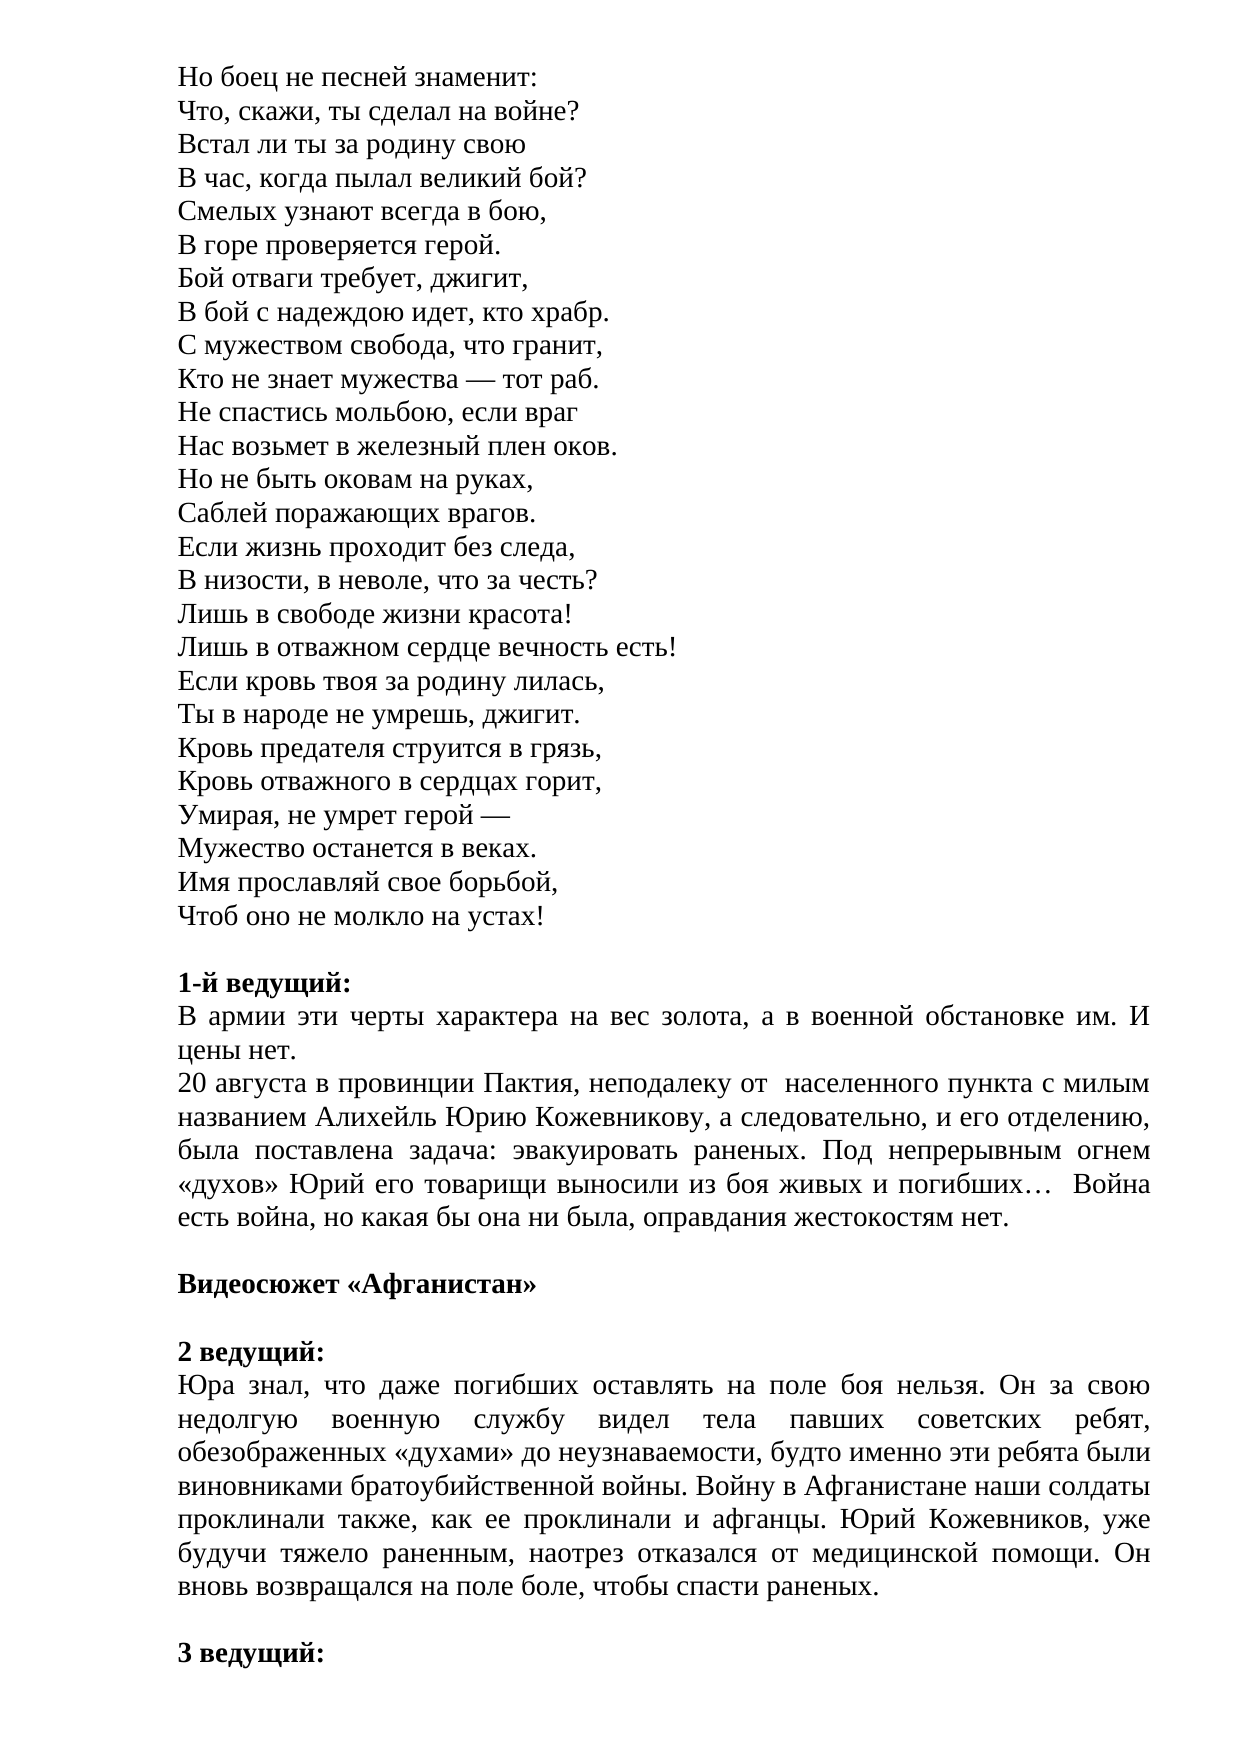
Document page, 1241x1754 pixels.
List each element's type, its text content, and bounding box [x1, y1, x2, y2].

text Если жизнь проходит без следа, В низости, в неволе, что за честь? Лишь в свободе жизни красота! Лишь в отважном сердце вечность есть! [177, 529, 1152, 663]
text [177, 59, 1152, 126]
text Видеосюжет «Афганистан» [177, 1267, 1152, 1300]
text 3 ведущий: [177, 1636, 1152, 1669]
text Если кровь твоя за родину лилась, Ты в народе не умрешь, джигит. Кровь предателя струится в грязь, Кровь отважного в сердцах горит, [177, 663, 1152, 797]
text Юра знал, что даже погибших оставлять на поле боя нельзя. Он за свою недолгую военную службу видел тела павших советских ребят, обезображенных «духами» до неузнаваемости, будто именно эти ребята были виновниками братоубийственной войны. Войну в Афганистане наши солдаты проклинали также, как ее проклинали и афганцы. Юрий Кожевников, уже будучи тяжело раненным, наотрез отказался от медицинской помощи. Он вновь возвращался на поле боле, чтобы спасти раненых. [177, 1367, 1152, 1602]
text Умирая, не умрет герой — Мужество останется в веках. Имя прославляй свое борьбой, Чтоб оно не молкло на устах! [177, 797, 1152, 931]
text Бой отваги требует, джигит, В бой с надеждою идет, кто храбр. С мужеством свобода, что гранит, Кто не знает мужества — тот раб. [177, 260, 1152, 394]
text Не спастись мольбою, если враг Нас возьмет в железный плен оков. Но не быть оковам на руках, Саблей поражающих врагов. [177, 394, 1152, 529]
text 2 ведущий: [177, 1334, 1152, 1367]
text 1-й ведущий: [177, 965, 1152, 998]
text Встал ли ты за родину свою В час, когда пылал великий бой? Смелых узнают всегда в бою, В горе проверяется герой. [177, 126, 1152, 260]
text В армии эти черты характера на вес золота, а в военной обстановке им. И цены нет. [177, 998, 1152, 1065]
text 20 августа в провинции Пактия, неподалеку от населенного пункта с милым названием Алихейль Юрию Кожевникову, а следовательно, и его отделению, была поставлена задача: эвакуировать раненых. Под непрерывным огнем «духов» Юрий его товарищи выносили из боя живых и погибших… Война есть война, но какая бы она ни была, оправдания жестокостям нет. [177, 1065, 1152, 1233]
